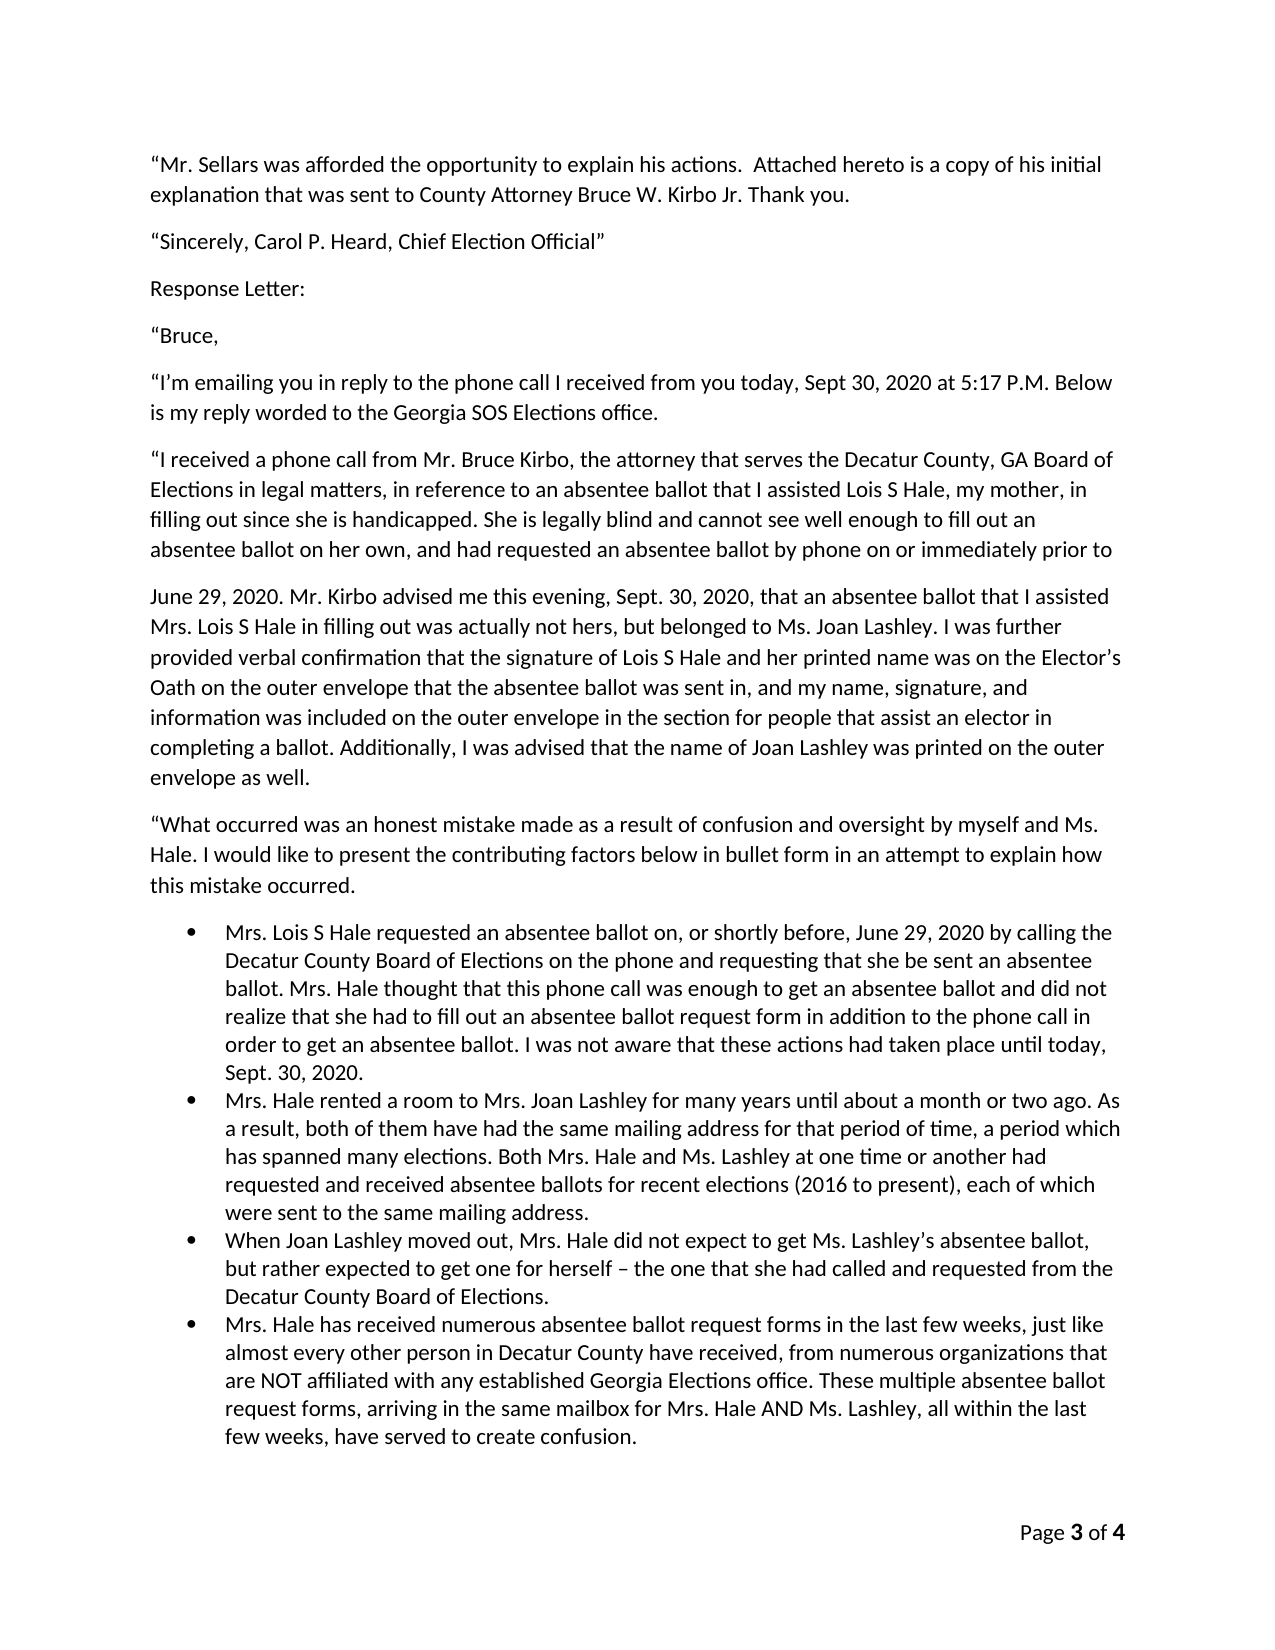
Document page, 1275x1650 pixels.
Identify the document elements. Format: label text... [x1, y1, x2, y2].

text “What occurred was an honest mistake made as a result of confusion and oversight by myself and Ms. Hale. I would like to present the contributing factors below in bullet form in an attempt to explain how this mistake occurred. [150, 810, 1125, 899]
text “Bruce, [150, 321, 1125, 349]
text “Sincerely, Carol P. Heard, Chief Election Official” [150, 227, 1125, 255]
list Mrs. Lois S Hale requested an absentee ballot on, or shortly before, June 29, 2020 by calling the Decatur County Board of Elections on the phone and requesting that she be sent an absentee ballot. Mrs. Hale thought that this phone call was enough to get an absentee ballot and did not realize that she had to fill out an absentee ballot request form in addition to the phone call in order to get an absentee ballot. I was not aware that these actions had taken place until today, Sept. 30, 2020. [187, 918, 1125, 1086]
text “Mr. Sellars was afforded the opportunity to explain his actions. Attached hereto is a copy of his initial explanation that was sent to County Attorney Bruce W. Kirbo Jr. Thank you. [150, 150, 1125, 208]
text June 29, 2020. Mr. Kirbo advised me this evening, Sept. 30, 2020, that an absentee ballot that I assisted Mrs. Lois S Hale in filling out was actually not hers, but belonged to Ms. Joan Lashley. I was further provided verbal confirmation that the signature of Lois S Hale and her printed name was on the Elector’s Oath on the outer envelope that the absentee ballot was sent in, and my name, signature, and information was included on the outer envelope in the section for people that assist an elector in completing a ballot. Additionally, I was advised that the name of Joan Lashley was printed on the outer envelope as well. [150, 582, 1125, 792]
list When Joan Lashley moved out, Mrs. Hale did not expect to get Ms. Lashley’s absentee ballot, but rather expected to get one for herself – the one that she had called and requested from the Decatur County Board of Elections. [187, 1226, 1125, 1310]
text “I received a phone call from Mr. Bruce Kirbo, the attorney that serves the Decatur County, GA Board of Elections in legal matters, in reference to an absentee ballot that I assisted Lois S Hale, my mother, in filling out since she is handicapped. She is legally blind and cannot see well enough to fill out an absentee ballot on her own, and had requested an absentee ballot by phone on or immediately prior to [150, 445, 1125, 563]
text Response Letter: [150, 274, 1125, 302]
list Mrs. Hale has received numerous absentee ballot request forms in the last few weeks, just like almost every other person in Decatur County have received, from numerous organizations that are NOT affiliated with any established Georgia Elections office. These multiple absentee ballot request forms, arriving in the same mailbox for Mrs. Hale AND Ms. Lashley, all within the last few weeks, have served to create confusion. [187, 1310, 1125, 1450]
text “I’m emailing you in reply to the phone call I received from you today, Sept 30, 2020 at 5:17 P.M. Below is my reply worded to the Georgia SOS Elections office. [150, 368, 1125, 426]
list Mrs. Hale rented a room to Mrs. Joan Lashley for many years until about a month or two ago. As a result, both of them have had the same mailing address for that period of time, a period which has spanned many elections. Both Mrs. Hale and Ms. Lashley at one time or another had requested and received absentee ballots for recent elections (2016 to present), each of which were sent to the same mailing address. [187, 1086, 1125, 1226]
